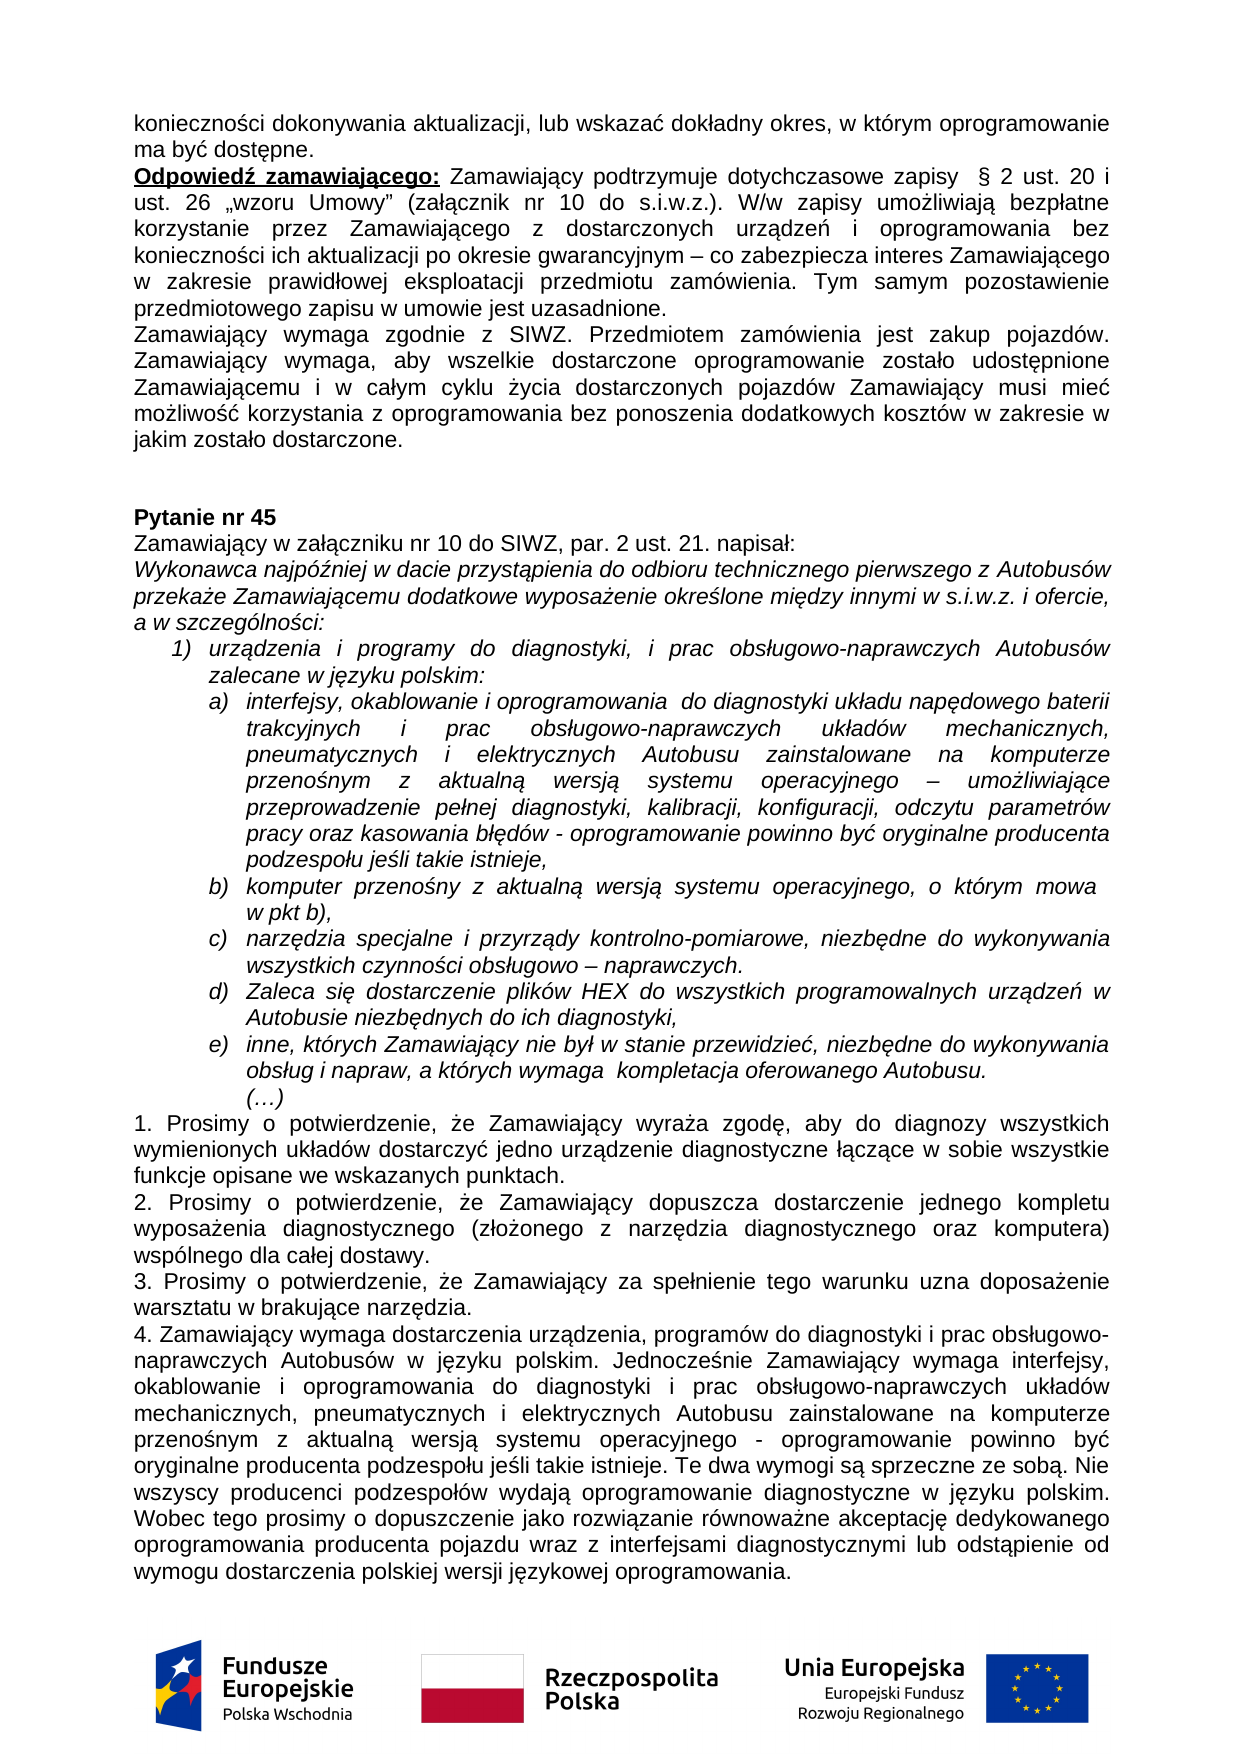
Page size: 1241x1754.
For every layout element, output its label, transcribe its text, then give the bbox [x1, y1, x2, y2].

text Odpowiedź zamawiającego: Zamawiający podtrzymuje dotychczasowe zapisy § 2 ust. 20 i ust. 26 „wzoru Umowy” (załącznik nr 10 do s.i.w.z.). W/w zapisy umożliwiają bezpłatne korzystanie przez Zamawiającego z dostarczonych urządzeń i oprogramowania bez konieczności ich aktualizacji po okresie gwarancyjnym – co zabezpiecza interes Zamawiającego w zakresie prawidłowej eksploatacji przedmiotu zamówienia. Tym samym pozostawienie przedmiotowego zapisu w umowie jest uzasadnione. [133, 163, 1110, 321]
text Zamawiający w załączniku nr 10 do SIWZ, par. 2 ust. 21. napisał: [133, 530, 1110, 556]
text 1. Prosimy o potwierdzenie, że Zamawiający wyraża zgodę, aby do diagnozy wszystkich wymienionych układów dostarczyć jedno urządzenie diagnostyczne łączące w sobie wszystkie funkcje opisane we wskazanych punktach. [133, 1110, 1110, 1189]
list inne, których Zamawiający nie był w stanie przewidzieć, niezbędne do wykonywania obsług i napraw, a których wymaga kompletacja oferowanego Autobusu. [208, 1031, 1110, 1083]
text 3. Prosimy o potwierdzenie, że Zamawiający za spełnienie tego warunku uzna doposażenie warsztatu w brakujące narzędzia. [133, 1268, 1110, 1321]
text (…) [172, 1083, 1110, 1110]
list narzędzia specjalne i przyrządy kontrolno-pomiarowe, niezbędne do wykonywania wszystkich czynności obsługowo – naprawczych. [208, 925, 1110, 978]
picture [133, 1617, 1111, 1754]
text Zamawiający wymaga zgodnie z SIWZ. Przedmiotem zamówienia jest zakup pojazdów. Zamawiający wymaga, aby wszelkie dostarczone oprogramowanie zostało udostępnione Zamawiającemu i w całym cyklu życia dostarczonych pojazdów Zamawiający musi mieć możliwość korzystania z oprogramowania bez ponoszenia dodatkowych kosztów w zakresie w jakim zostało dostarczone. [133, 321, 1110, 453]
list komputer przenośny z aktualną wersją systemu operacyjnego, o którym mowa w pkt b), [208, 873, 1110, 925]
text 2. Prosimy o potwierdzenie, że Zamawiający dopuszcza dostarczenie jednego kompletu wyposażenia diagnostycznego (złożonego z narzędzia diagnostycznego oraz komputera) wspólnego dla całej dostawy. [133, 1189, 1110, 1268]
list urządzenia i programy do diagnostyki, i prac obsługowo-naprawczych Autobusów zalecane w języku polskim: [171, 635, 1110, 688]
text 4. Zamawiający wymaga dostarczenia urządzenia, programów do diagnostyki i prac obsługowo-naprawczych Autobusów w języku polskim. Jednocześnie Zamawiający wymaga interfejsy, okablowanie i oprogramowania do diagnostyki i prac obsługowo-naprawczych układów mechanicznych, pneumatycznych i elektrycznych Autobusu zainstalowane na komputerze przenośnym z aktualną wersją systemu operacyjnego - oprogramowanie powinno być oryginalne producenta podzespołu jeśli takie istnieje. Te dwa wymogi są sprzeczne ze sobą. Nie wszyscy producenci podzespołów wydają oprogramowanie diagnostyczne w języku polskim. Wobec tego prosimy o dopuszczenie jako rozwiązanie równoważne akceptację dedykowanego oprogramowania producenta pojazdu wraz z interfejsami diagnostycznymi lub odstąpienie od wymogu dostarczenia polskiej wersji językowej oprogramowania. [133, 1321, 1110, 1584]
text Wykonawca najpóźniej w dacie przystąpienia do odbioru technicznego pierwszego z Autobusów przekaże Zamawiającemu dodatkowe wyposażenie określone między innymi w s.i.w.z. i ofercie, a w szczególności: [133, 556, 1110, 635]
text Pytanie nr 45 [133, 504, 1110, 530]
list Zaleca się dostarczenie plików HEX do wszystkich programowalnych urządzeń w Autobusie niezbędnych do ich diagnostyki, [208, 978, 1110, 1031]
list interfejsy, okablowanie i oprogramowania do diagnostyki układu napędowego baterii trakcyjnych i prac obsługowo-naprawczych układów mechanicznych, pneumatycznych i elektrycznych Autobusu zainstalowane na komputerze przenośnym z aktualną wersją systemu operacyjnego – umożliwiające przeprowadzenie pełnej diagnostyki, kalibracji, konfiguracji, odczytu parametrów pracy oraz kasowania błędów - oprogramowanie powinno być oryginalne producenta podzespołu jeśli takie istnieje, [208, 688, 1110, 873]
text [133, 110, 1110, 163]
